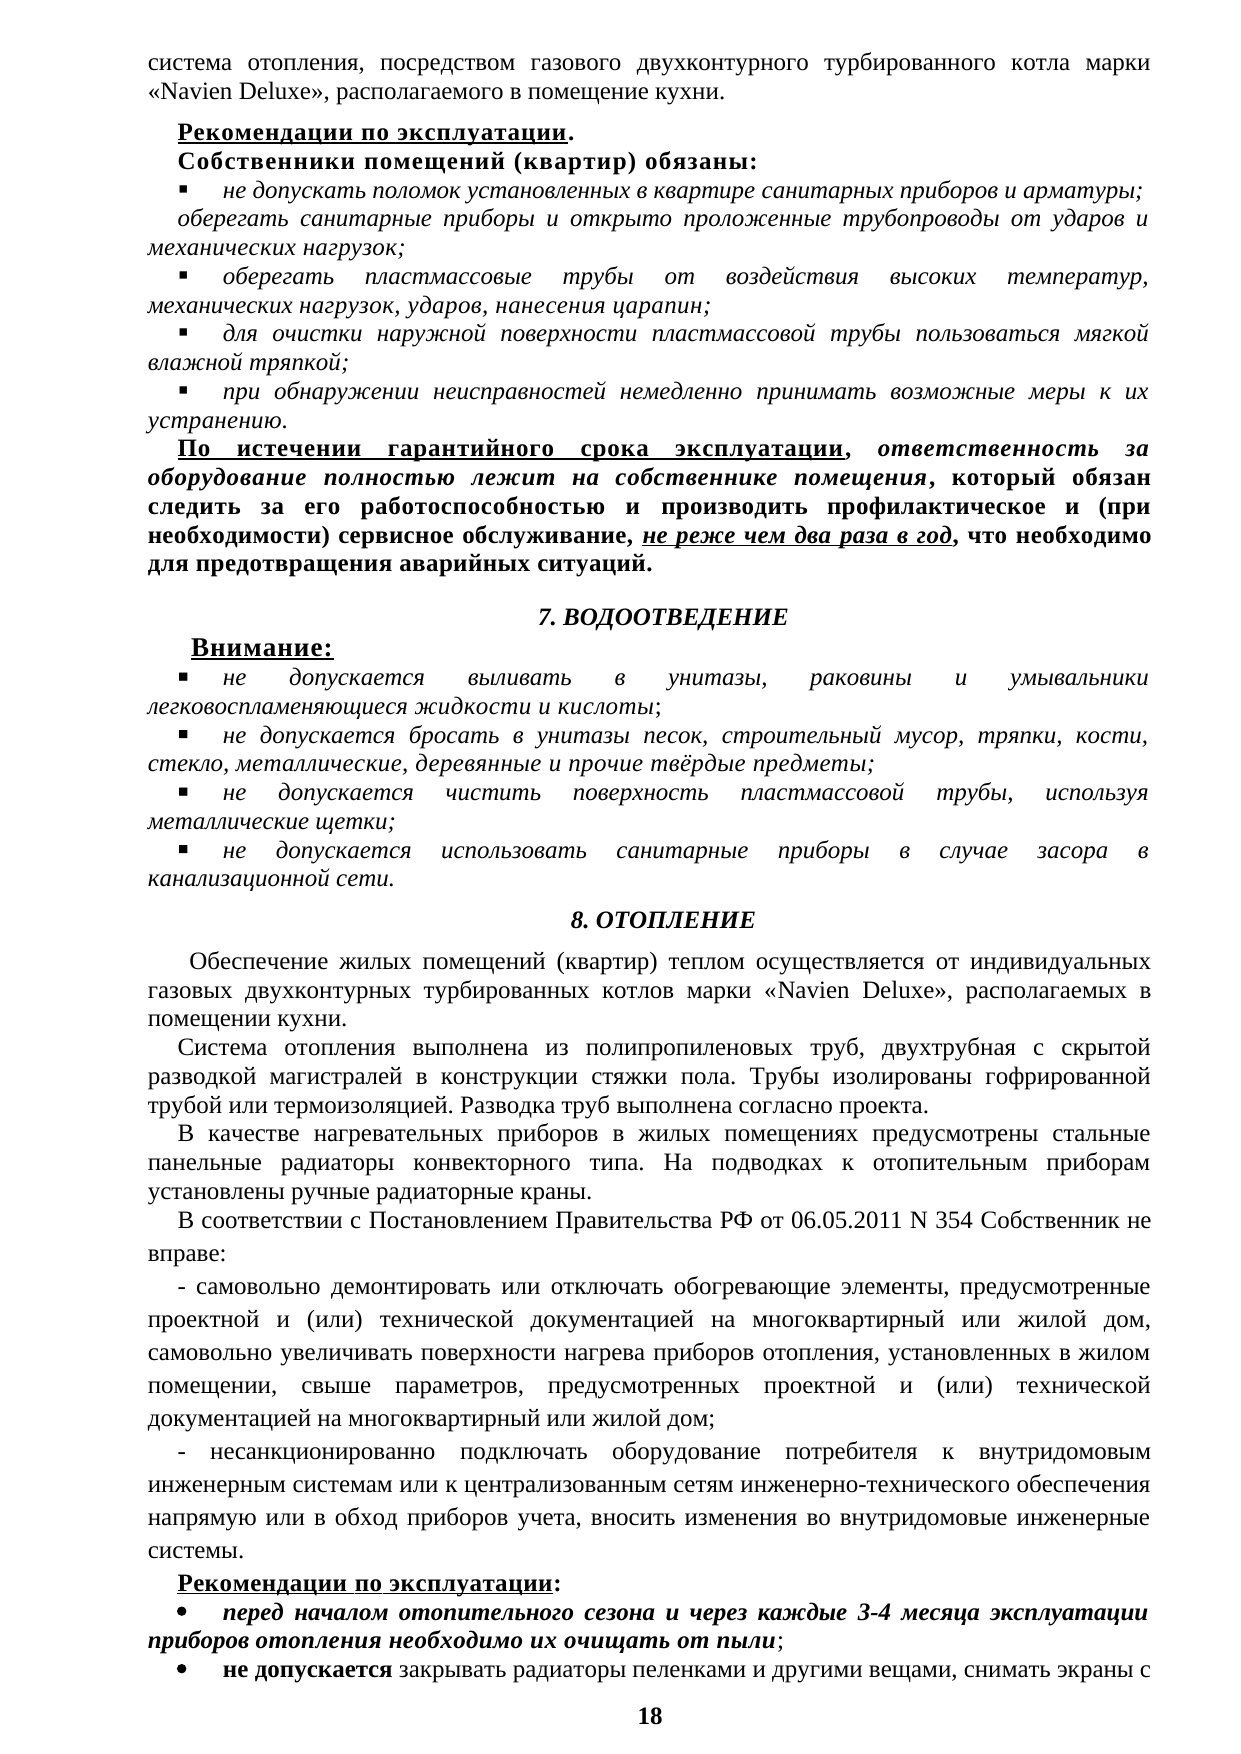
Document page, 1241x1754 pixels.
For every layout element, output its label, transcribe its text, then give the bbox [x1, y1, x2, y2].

text Собственники помещений (квартир) обязаны: [148, 146, 1152, 175]
list оберегать пластмассовые трубы от воздействия высоких температур, механических нагрузок, ударов, нанесения царапин; [148, 261, 1152, 318]
text По истечении гарантийного срока эксплуатации, ответственность за оборудование полностью лежит на собственнике помещения, который обязан следить за его работоспособностью и производить профилактическое и (при необходимости) сервисное обслуживание, не реже чем два раза в год, что необходимо для предотвращения аварийных ситуаций. [148, 433, 1152, 577]
list при обнаружении неисправностей немедленно принимать возможные меры к их устранению. [148, 376, 1152, 433]
text оберегать санитарные приборы и открыто проложенные трубопроводы от ударов и механических нагрузок; [148, 203, 1152, 261]
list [148, 1654, 1152, 1683]
list нe допускается выливать в унитазы, раковины и умывальники легковоспламеняющиеся жидкости и кислоты; [148, 662, 1152, 720]
text 7. ВОДООТВЕДЕНИЕ [148, 602, 1152, 631]
list нe допускается бросать в унитазы песок, строительный мусор, тряпки, кости, стекло, металлические, деревянные и прочие твёрдые предметы; [148, 720, 1152, 777]
list нe допускать поломок установленных в квартире санитарных приборов и арматуры; [148, 175, 1152, 203]
list нe допускается использовать санитарные приборы в случае засора в канализационной сети. [148, 835, 1152, 892]
text Система отопления выполнена из полипропиленовых труб, двухтрубная с скрытой разводкой магистралей в конструкции стяжки пола. Трубы изолированы гофрированной трубой или термоизоляцией. Разводка труб выполнена согласно проекта. [148, 1032, 1152, 1118]
text Рекомендации по эксплуатации: [148, 1568, 1152, 1597]
list перед началом отопительного сезона и через каждые 3-4 месяца эксплуатации приборов отопления необходимо их очищать от пыли; [148, 1597, 1152, 1654]
list для очистки наружной поверхности пластмассовой трубы пользоваться мягкой влажной тряпкой; [148, 318, 1152, 376]
text Обеспечение жилых помещений (квартир) теплом осуществляется от индивидуальных газовых двухконтурных турбированных котлов марки «Navien Deluxe», располагаемых в помещении кухни. [148, 946, 1152, 1032]
text - несанкционированно подключать оборудование потребителя к внутридомовым инженерным системам или к централизованным сетям инженерно-технического обеспечения напрямую или в обход приборов учета, вносить изменения во внутридомовые инженерные системы. [148, 1436, 1152, 1564]
text Внимание: [148, 631, 1152, 662]
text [148, 47, 1152, 105]
text Рекомендации по эксплуатации. [148, 117, 1152, 146]
text - самовольно демонтировать или отключать обогревающие элементы, предусмотренные проектной и (или) технической документацией на многоквартирный или жилой дом, самовольно увеличивать поверхности нагрева приборов отопления, установленных в жилом помещении, свыше параметров, предусмотренных проектной и (или) технической документацией на многоквартирный или жилой дом; [148, 1271, 1152, 1432]
text 8. ОТОПЛЕНИЕ [148, 905, 1152, 933]
text В соответствии с Постановлением Правительства РФ от 06.05.2011 N 354 Собственник не вправе: [148, 1205, 1152, 1266]
text В качестве нагревательных приборов в жилых помещениях предусмотрены стальные панельные радиаторы конвекторного типа. На подводках к отопительным приборам установлены ручные радиаторные краны. [148, 1118, 1152, 1205]
list нe допускается чистить поверхность пластмассовой трубы, используя металлические щетки; [148, 777, 1152, 835]
